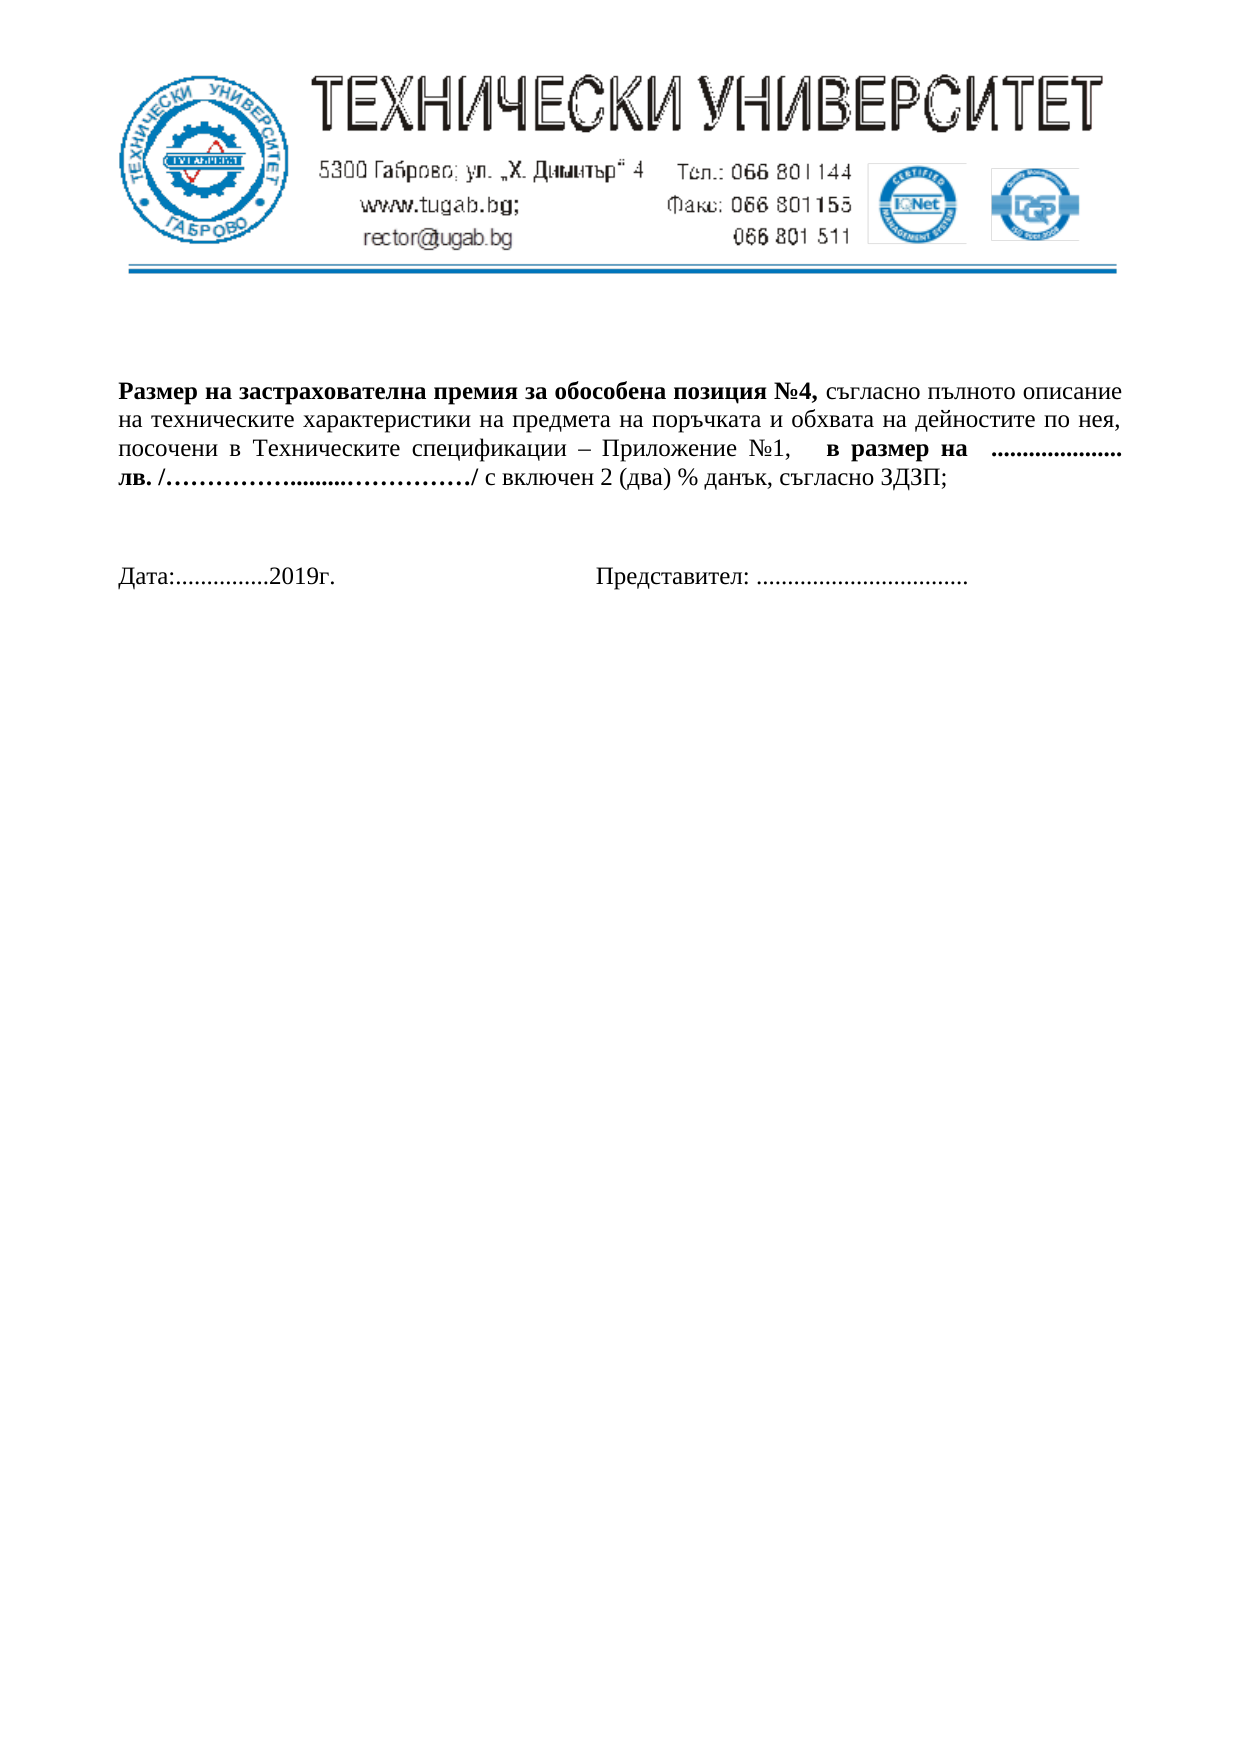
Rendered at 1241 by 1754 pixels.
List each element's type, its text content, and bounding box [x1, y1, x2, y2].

picture [118, 73, 1120, 277]
text Размер на застрахователна премия за обособена позиция №4, съгласно пълното описание на техническите характеристики на предмета на поръчката и обхвата на дейностите по нея, посочени в Техническите спецификации – Приложение №1, в размер на ..................... лв. /…………….........……………/ с включен 2 (два) % данък, съгласно ЗДЗП; [118, 376, 1122, 405]
text Размер на застрахователна премия за обособена позиция №4, съгласно пълното описание на техническите характеристики на предмета на поръчката и обхвата на дейностите по нея, посочени в Техническите спецификации – Приложение №1, в размер на ..................... лв. /…………….........……………/ с включен 2 (два) % данък, съгласно ЗДЗП; [118, 433, 1122, 491]
text Дата:...............2019г. Представител: .................................. [118, 561, 1122, 618]
